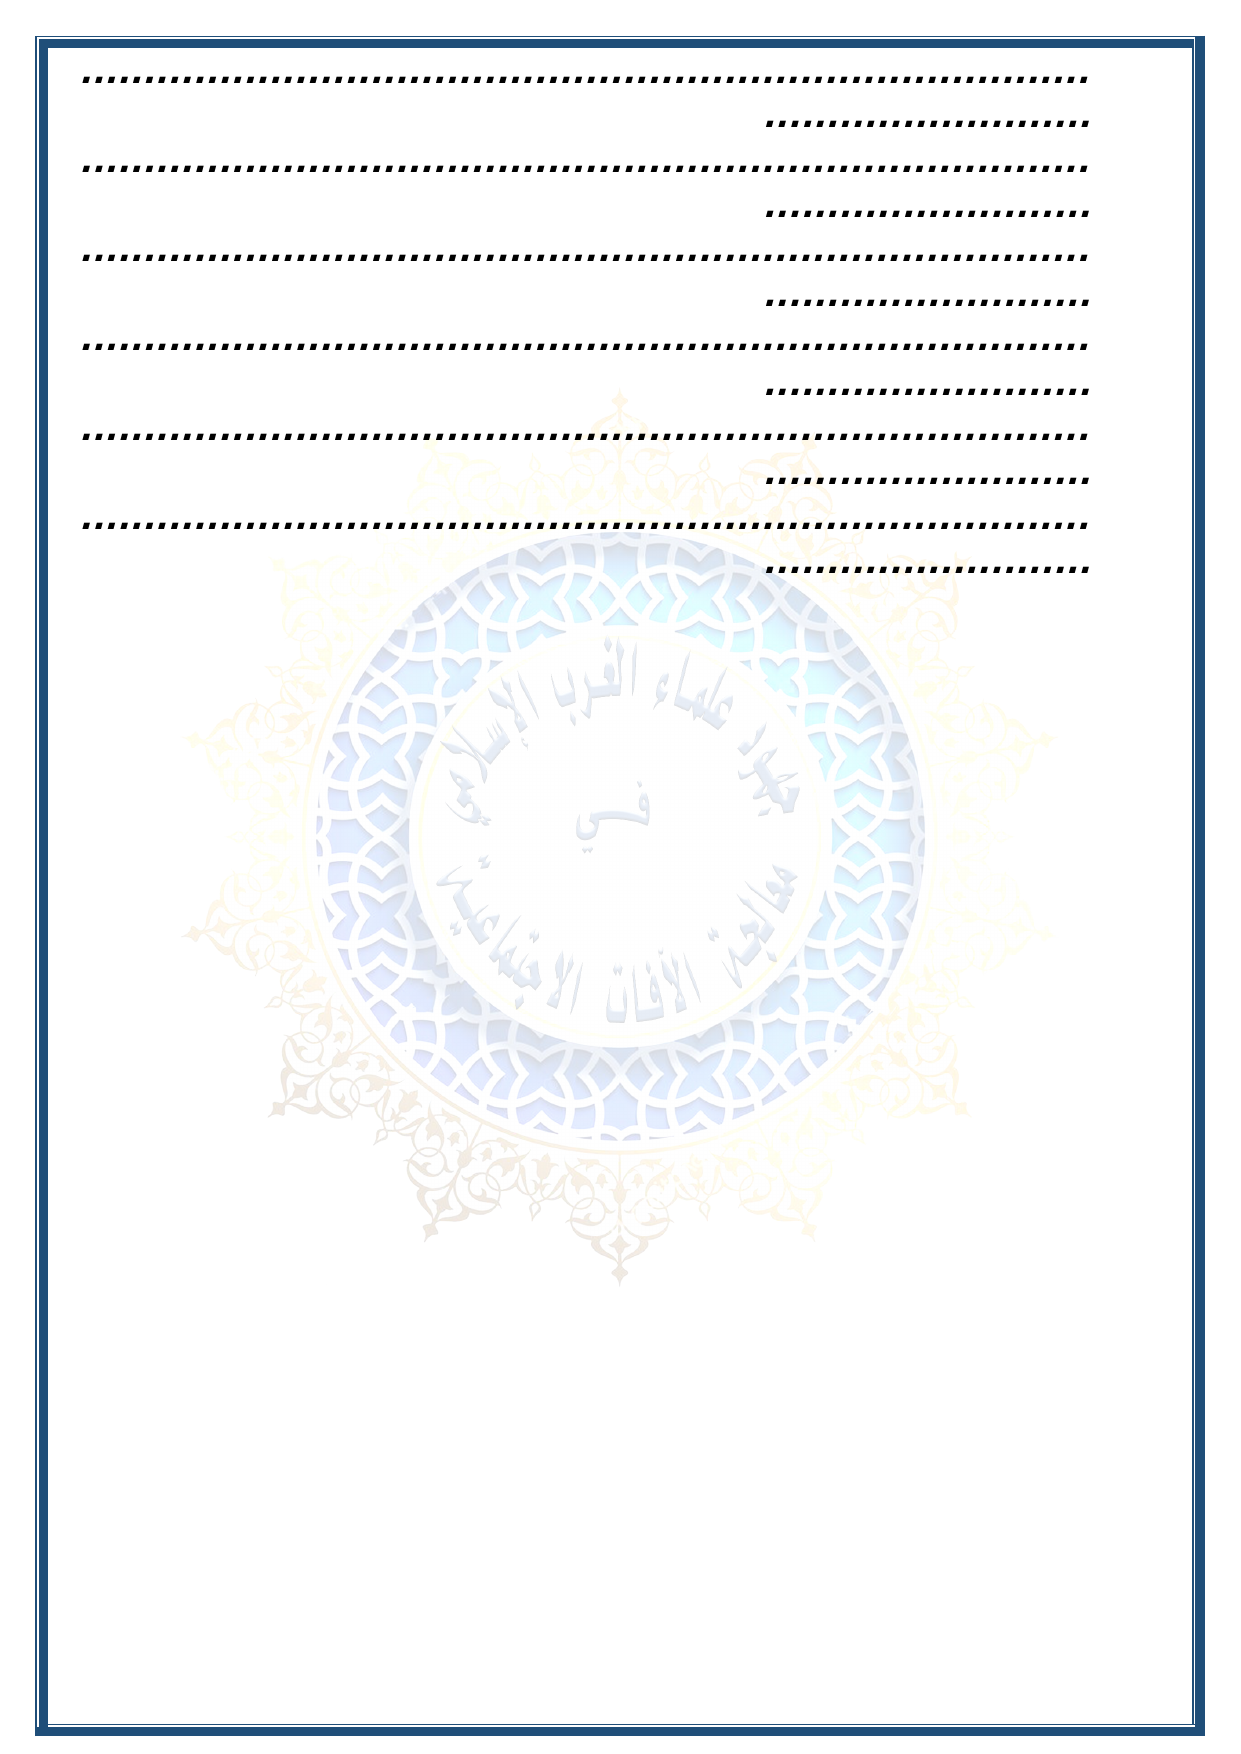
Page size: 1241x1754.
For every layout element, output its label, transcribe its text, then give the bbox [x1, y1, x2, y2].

text .......................................................................................................... [75, 498, 1091, 582]
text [75, 52, 1091, 136]
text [75, 231, 1091, 314]
text .......................................................................................................... [75, 409, 1091, 492]
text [75, 142, 1091, 225]
text .......................................................................................................... [75, 320, 1091, 403]
